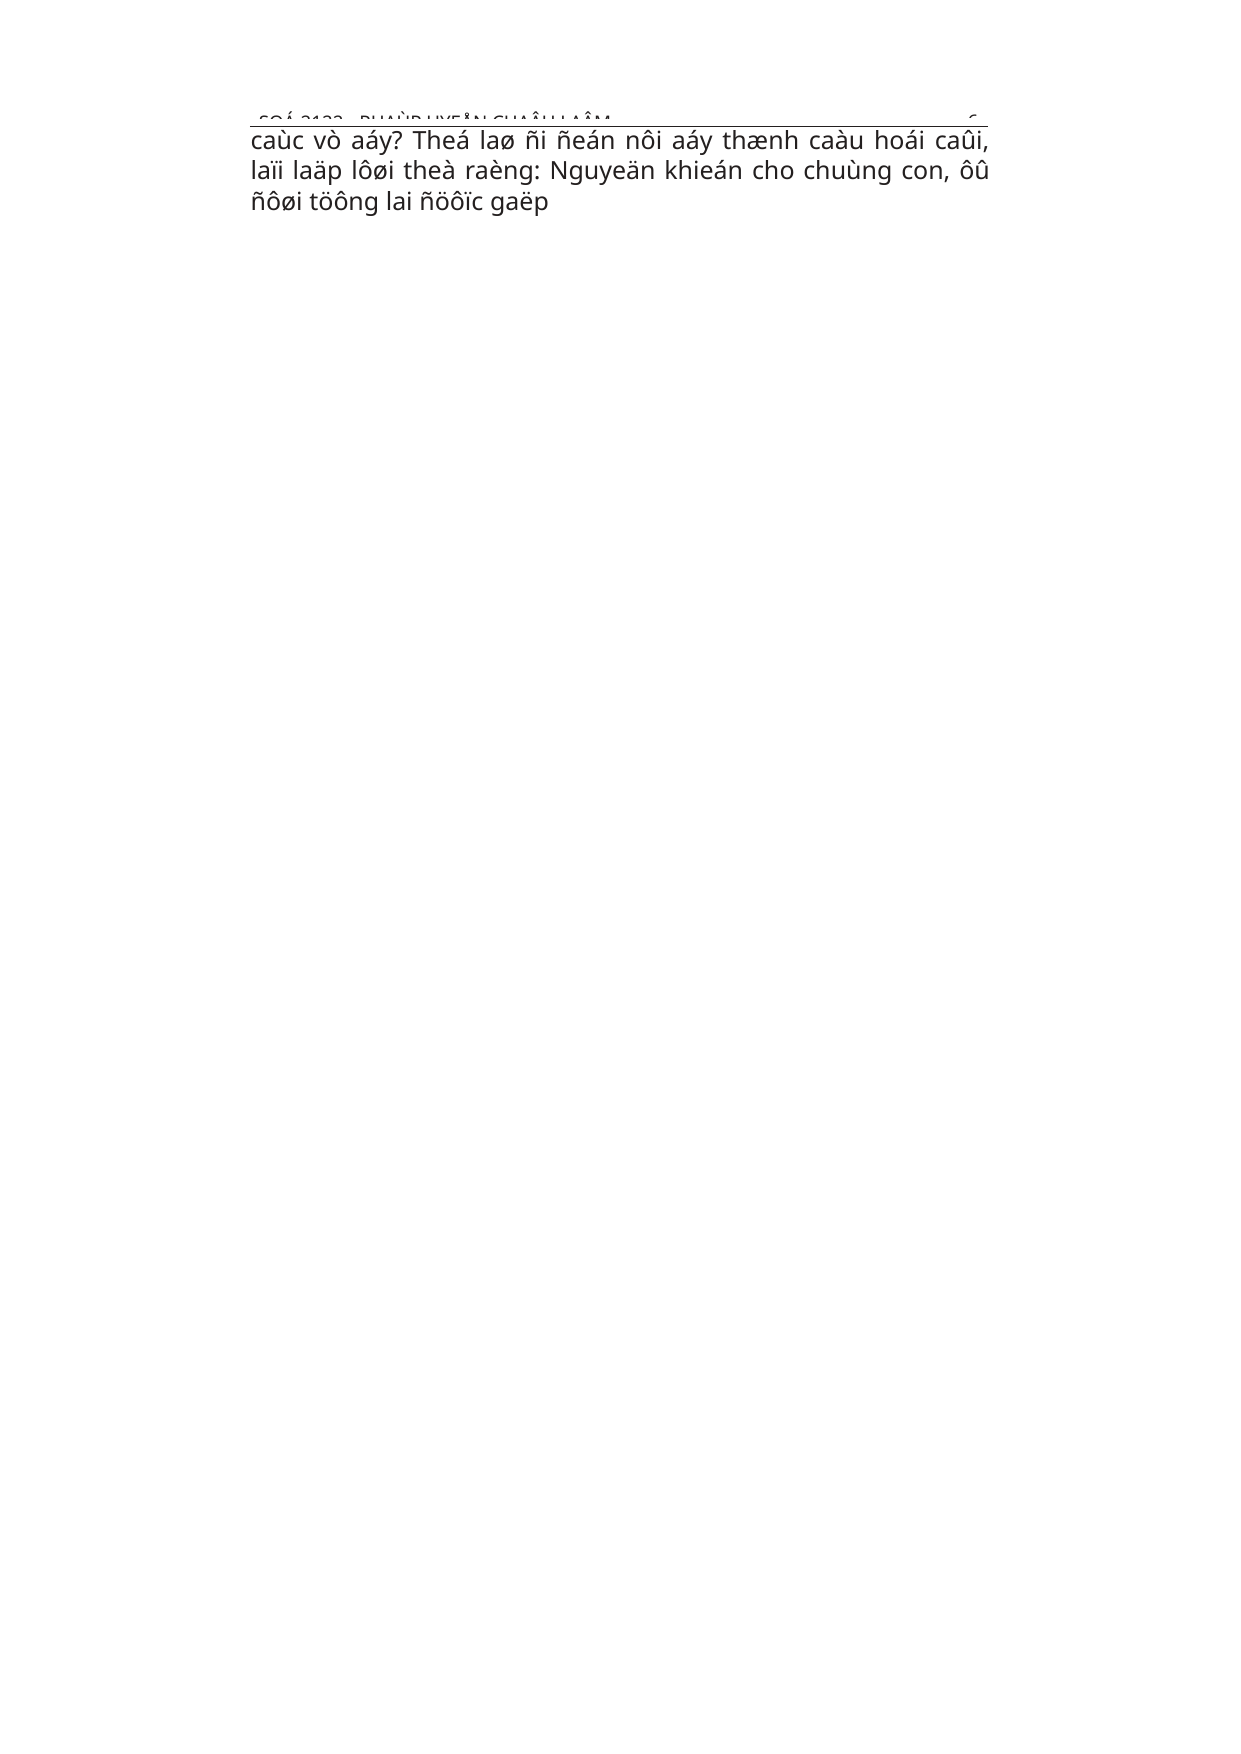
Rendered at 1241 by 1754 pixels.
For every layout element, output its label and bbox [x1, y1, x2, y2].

text [250, 125, 990, 218]
